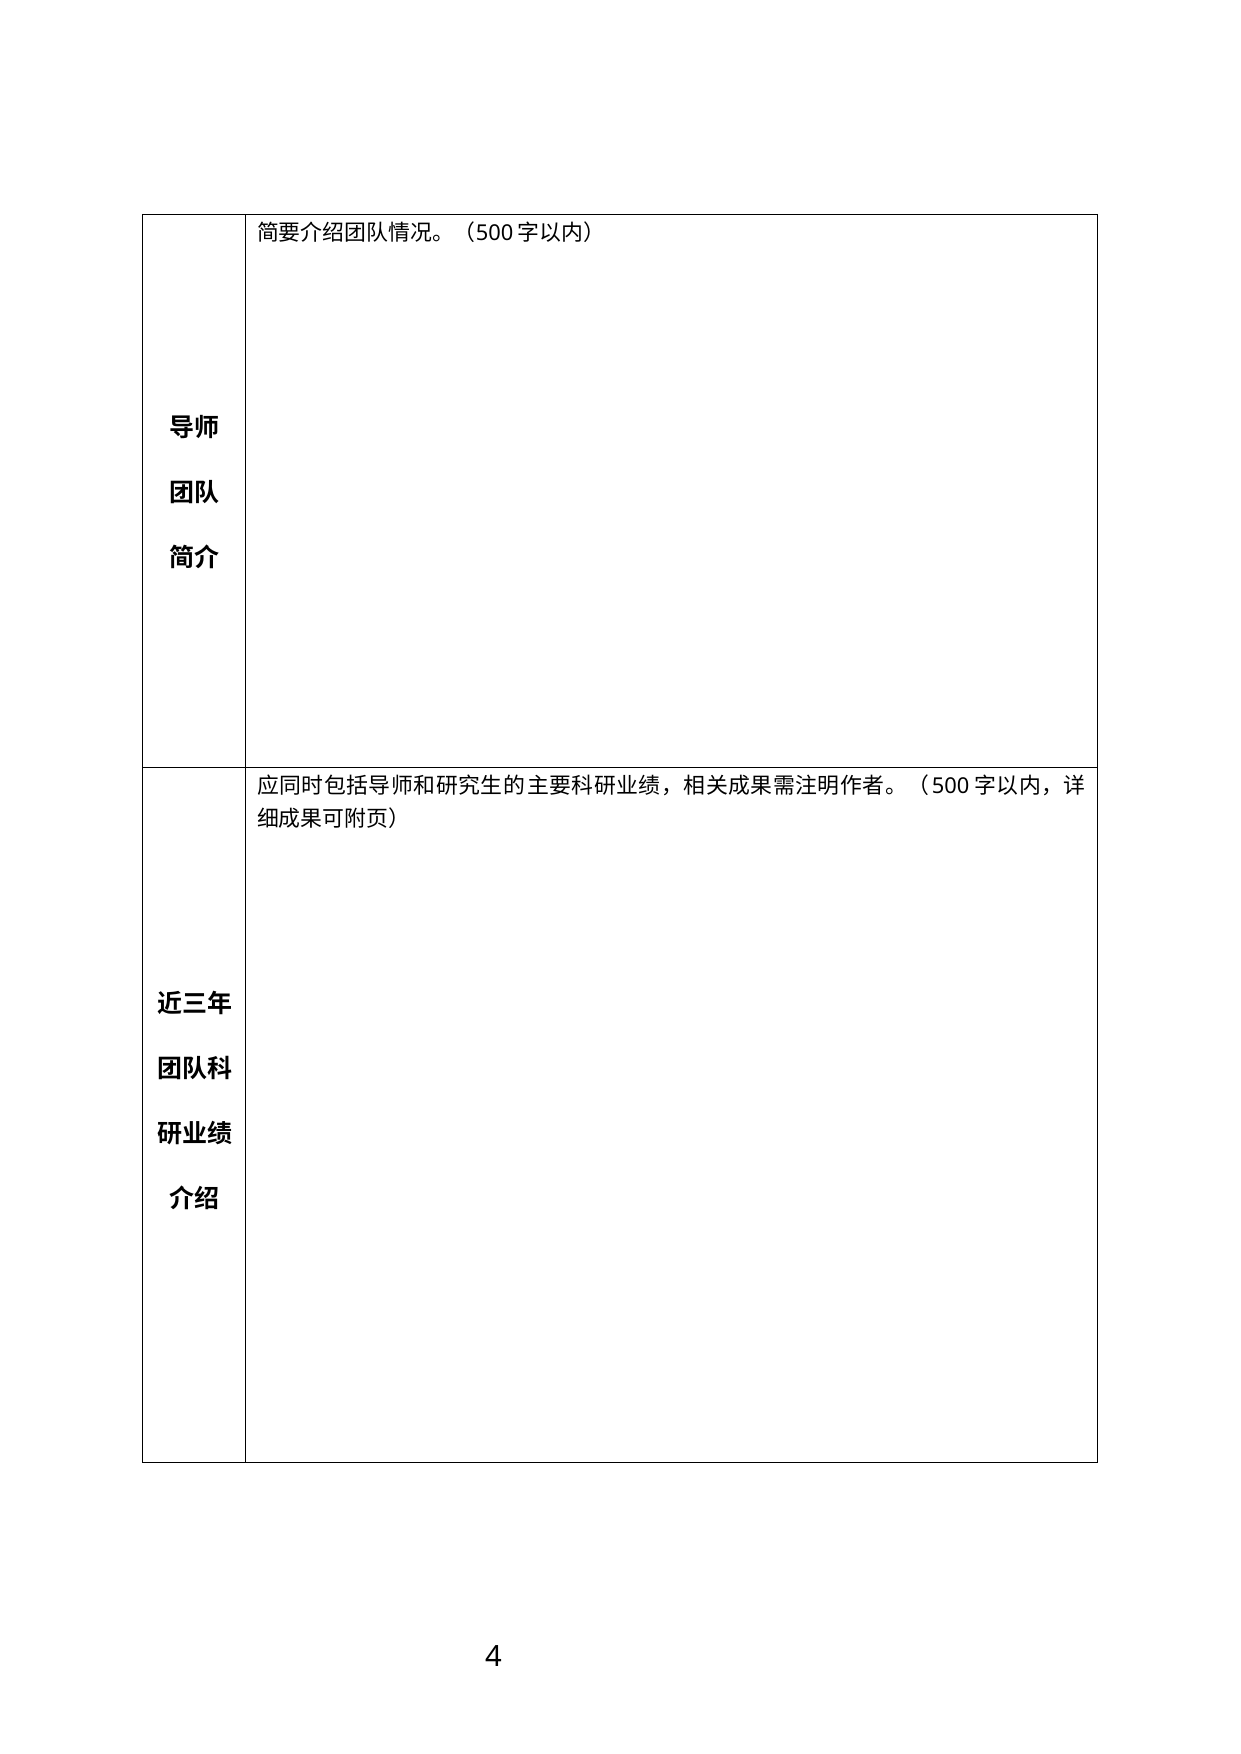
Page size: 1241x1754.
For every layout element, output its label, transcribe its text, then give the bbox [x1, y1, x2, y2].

table_cell 应同时包括导师和研究生的主要科研业绩，相关成果需注明作者。（500字以内，详细成果可附页） [246, 768, 1097, 1462]
table_cell 近三年团队科研业绩介绍 [143, 768, 245, 1462]
table_cell 导师 团队 简介 [143, 215, 245, 767]
table_cell 简要介绍团队情况。（500字以内） [246, 215, 1097, 767]
